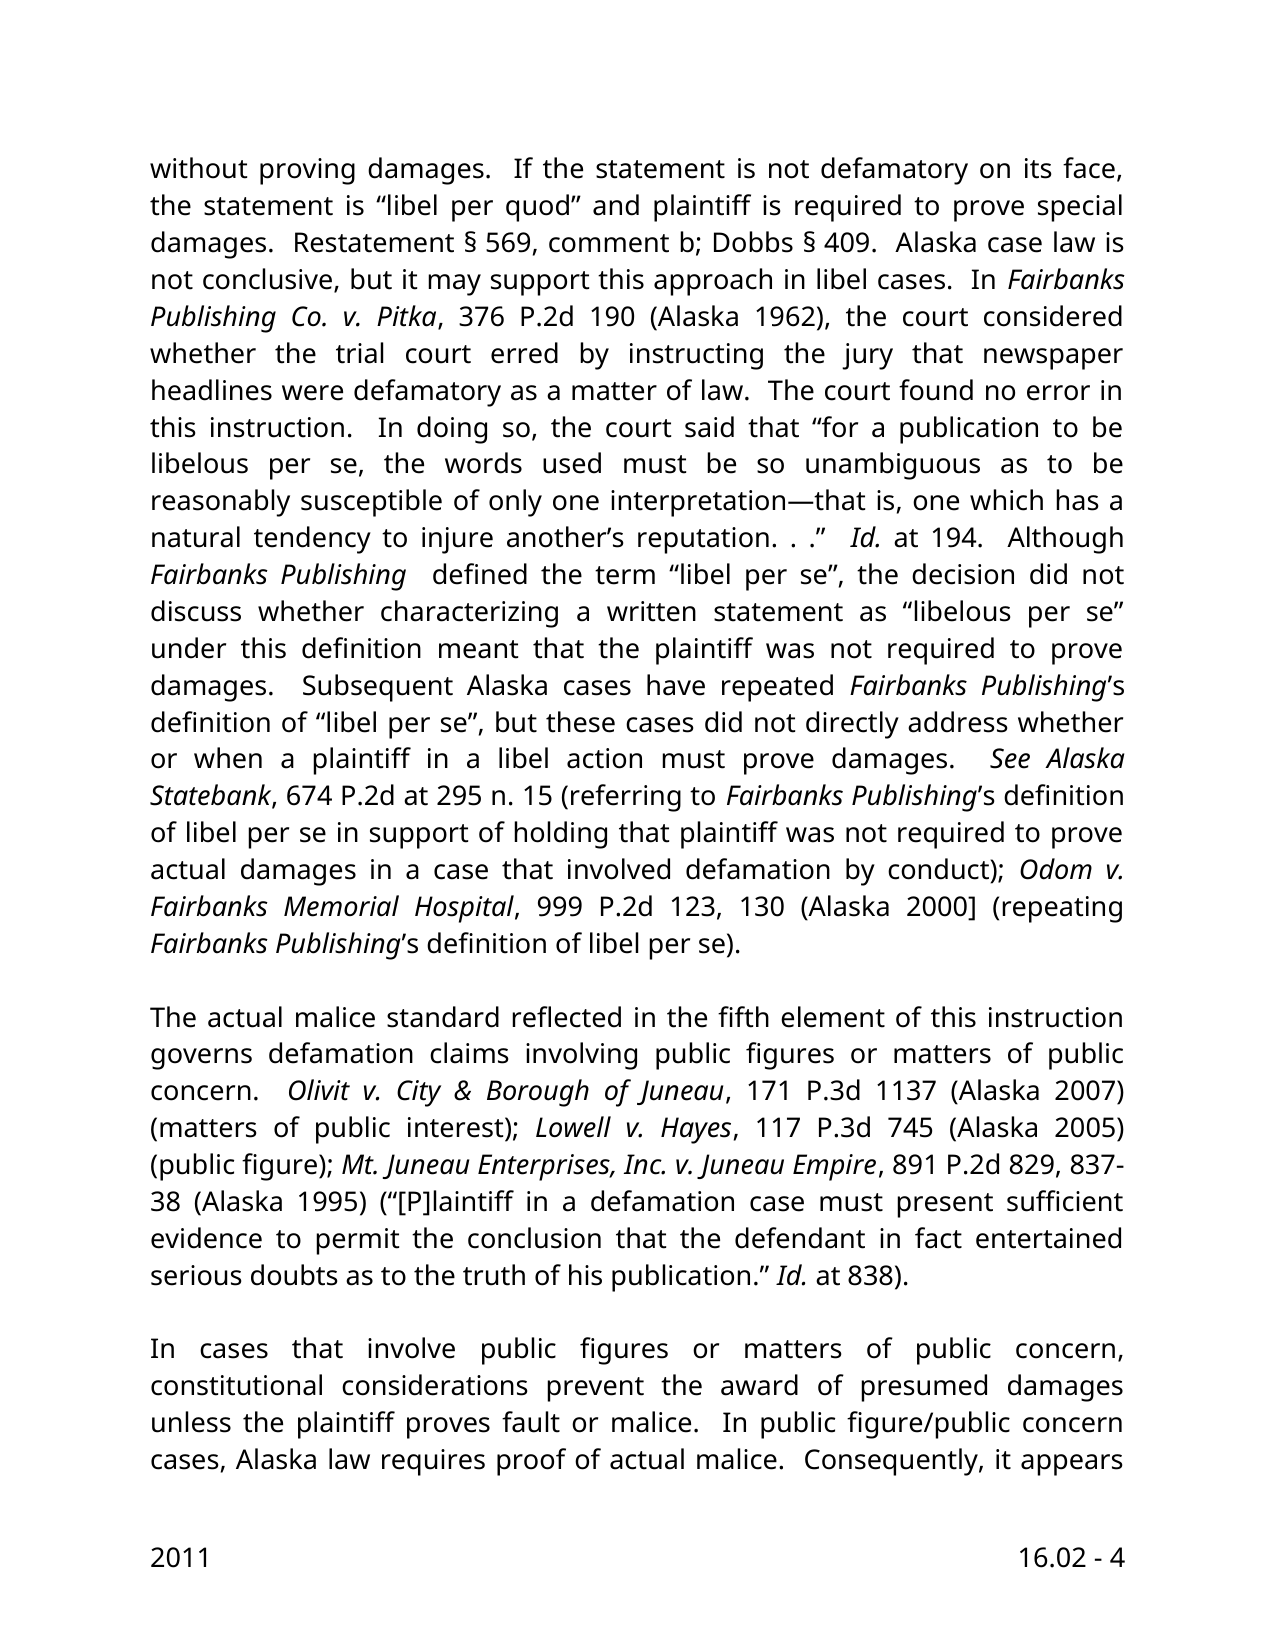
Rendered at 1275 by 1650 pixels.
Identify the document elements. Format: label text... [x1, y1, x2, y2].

text The actual malice standard reflected in the fifth element of this instruction governs defamation claims involving public figures or matters of public concern. Olivit v. City & Borough of Juneau, 171 P.3d 1137 (Alaska 2007) (matters of public interest); Lowell v. Hayes, 117 P.3d 745 (Alaska 2005) (public figure); Mt. Juneau Enterprises, Inc. v. Juneau Empire, 891 P.2d 829, 837-38 (Alaska 1995) (“[P]laintiff in a defamation case must present sufficient evidence to permit the conclusion that the defendant in fact entertained serious doubts as to the truth of his publication.” Id. at 838). [150, 998, 1125, 1293]
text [150, 1330, 1125, 1477]
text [150, 150, 1125, 961]
